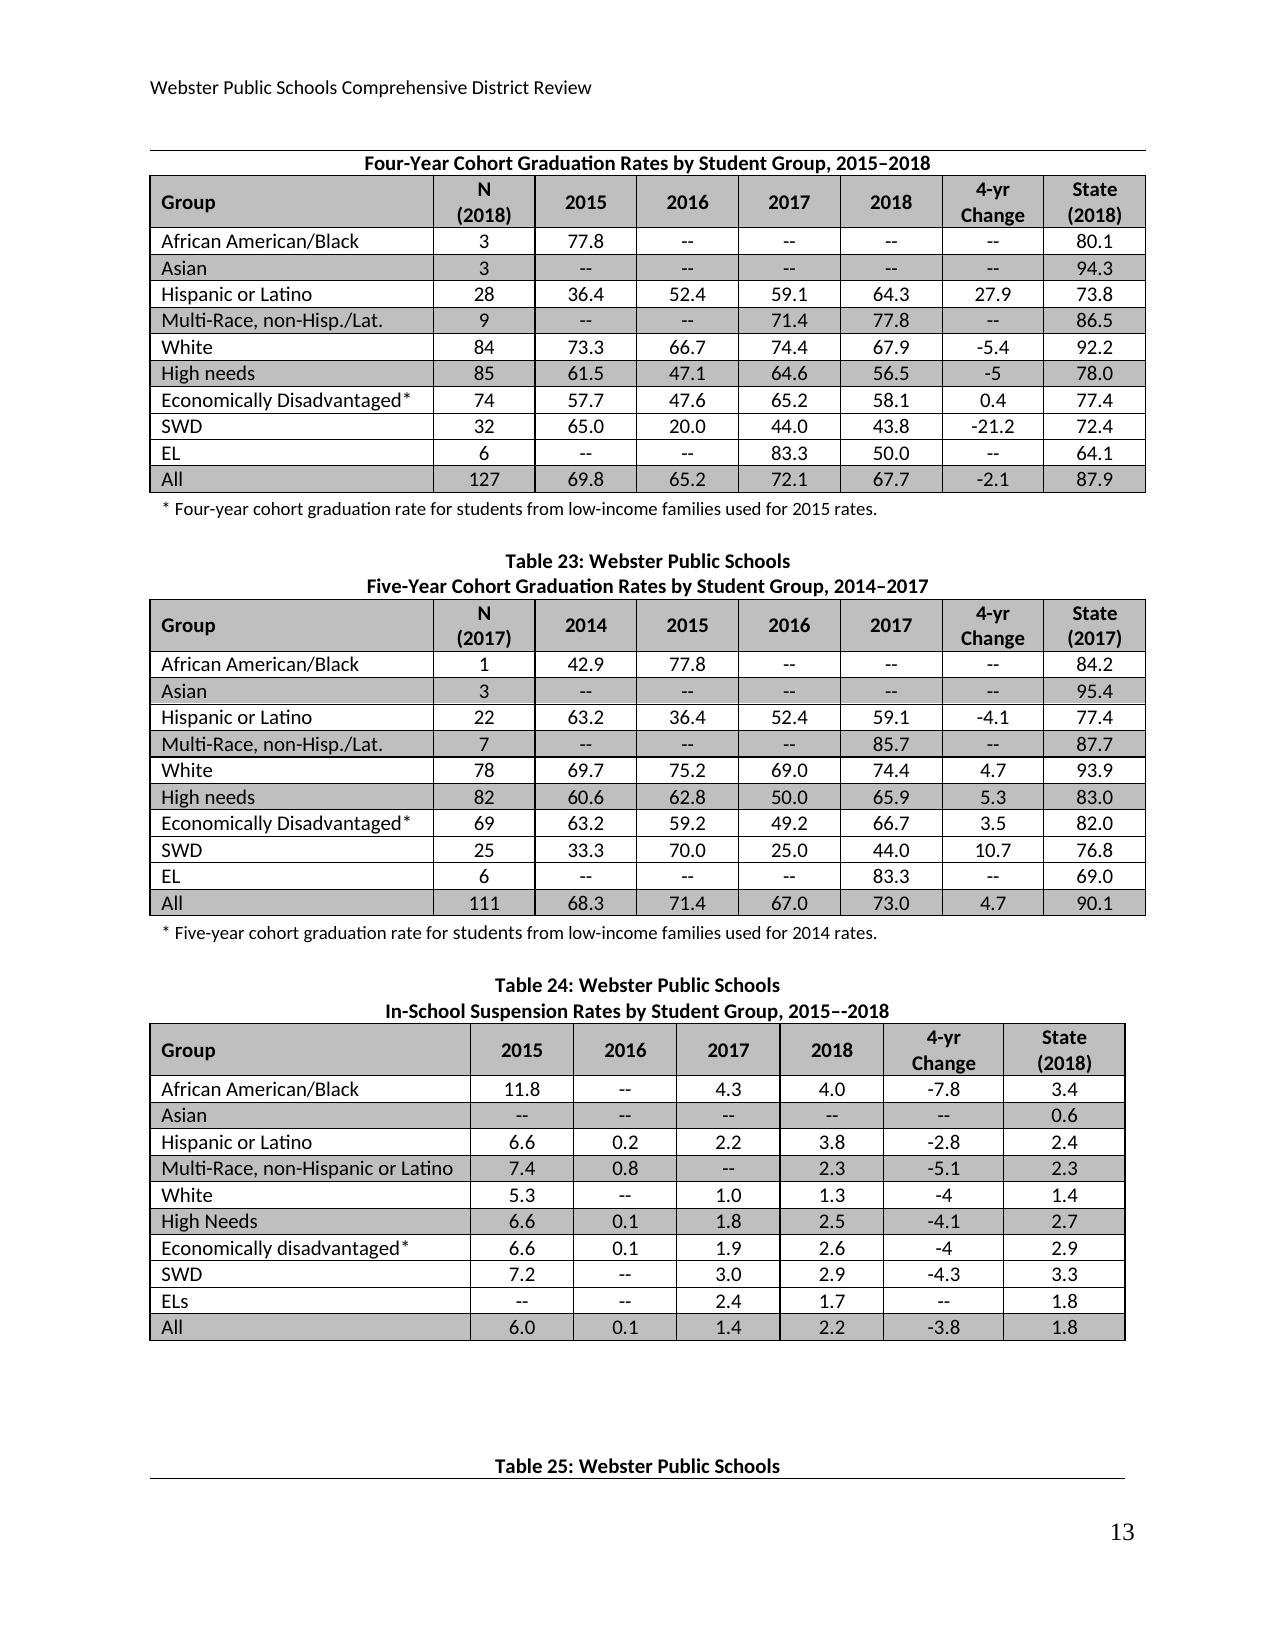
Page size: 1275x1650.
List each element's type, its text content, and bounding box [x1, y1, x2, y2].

table_cell State (2017) [1044, 600, 1145, 651]
table_cell 5.3 [471, 1182, 573, 1207]
table_cell -- [536, 731, 636, 756]
table_cell 2015 [471, 1024, 573, 1075]
table_cell 2016 [637, 176, 738, 227]
table_cell -4.1 [884, 1209, 1003, 1234]
table_cell Hispanic or Latino [151, 1129, 470, 1154]
table_cell 2017 [677, 1024, 779, 1075]
table_cell 1.4 [677, 1314, 779, 1340]
table_cell Hispanic or Latino [151, 281, 433, 307]
table_cell 1.4 [1004, 1182, 1124, 1207]
table_cell -- [884, 1103, 1003, 1128]
table_cell -- [574, 1261, 676, 1287]
table_cell High Needs [151, 1209, 470, 1234]
table_cell -- [943, 652, 1043, 677]
table_cell 0.6 [1004, 1103, 1124, 1128]
table_cell N (2018) [434, 176, 534, 227]
table_cell 2015 [637, 600, 738, 651]
table_cell 58.1 [841, 387, 942, 412]
table_cell 83.0 [1044, 784, 1145, 809]
table_cell 67.0 [739, 890, 840, 915]
table_cell -4.3 [884, 1261, 1003, 1287]
table_cell Multi-Race, non-Hisp./Lat. [151, 308, 433, 333]
table_cell SWD [151, 1261, 470, 1287]
table_cell 1.0 [677, 1182, 779, 1207]
table_cell 3 [434, 678, 534, 703]
table_cell -- [739, 863, 840, 889]
table_cell White [151, 334, 433, 359]
table_cell 76.8 [1044, 837, 1145, 862]
table_cell 95.4 [1044, 678, 1145, 703]
table_cell -- [637, 678, 738, 703]
table_cell -21.2 [943, 414, 1043, 439]
table_cell 9 [434, 308, 534, 333]
table_cell -- [943, 440, 1043, 465]
table_cell Hispanic or Latino [151, 705, 433, 730]
table_cell 66.7 [637, 334, 738, 359]
table_cell -- [574, 1103, 676, 1128]
table_cell -- [637, 228, 738, 254]
table_cell 63.2 [536, 810, 636, 836]
table_cell 72.4 [1044, 414, 1145, 439]
table_cell 70.0 [637, 837, 738, 862]
table_cell 77.8 [841, 308, 942, 333]
table_cell -5.1 [884, 1156, 1003, 1181]
table_cell 47.6 [637, 387, 738, 412]
table_cell 49.2 [739, 810, 840, 836]
table_cell African American/Black [151, 228, 433, 254]
table_cell 69 [434, 810, 534, 836]
table_cell 2.4 [677, 1288, 779, 1313]
table_cell 3.8 [781, 1129, 883, 1154]
table_cell 111 [434, 890, 534, 915]
table_cell 82 [434, 784, 534, 809]
table_cell African American/Black [151, 1076, 470, 1102]
table_cell State (2018) [1004, 1024, 1124, 1075]
table_cell 2018 [841, 176, 942, 227]
table_cell -- [471, 1103, 573, 1128]
table_cell N (2017) [434, 600, 534, 651]
table_cell 1.9 [677, 1235, 779, 1260]
table_cell 50.0 [841, 440, 942, 465]
table_cell Group [151, 600, 433, 651]
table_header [150, 151, 1146, 175]
table_cell 68.3 [536, 890, 636, 915]
table_cell Asian [151, 255, 433, 280]
table_cell -- [574, 1288, 676, 1313]
table_cell 2.5 [781, 1209, 883, 1234]
table_cell 84 [434, 334, 534, 359]
table_cell 43.8 [841, 414, 942, 439]
table_cell 4-yr Change [943, 176, 1043, 227]
table_cell -3.8 [884, 1314, 1003, 1340]
table_cell 2.3 [1004, 1156, 1124, 1181]
table_cell 127 [434, 466, 534, 492]
table_cell 36.4 [637, 705, 738, 730]
table_cell 74.4 [841, 758, 942, 783]
table_cell 59.1 [841, 705, 942, 730]
table_cell 4-yr Change [943, 600, 1043, 651]
table_cell 67.7 [841, 466, 942, 492]
table_cell * Four-year cohort graduation rate for students from low-income families used for 2015 rates. [150, 493, 1146, 520]
table_cell 52.4 [739, 705, 840, 730]
table_cell 0.2 [574, 1129, 676, 1154]
table_cell 0.1 [574, 1235, 676, 1260]
table_cell 3.5 [943, 810, 1043, 836]
table_cell -- [637, 731, 738, 756]
table_cell 20.0 [637, 414, 738, 439]
table_cell 92.2 [1044, 334, 1145, 359]
table_cell 2.2 [781, 1314, 883, 1340]
table_cell 33.3 [536, 837, 636, 862]
table_cell 71.4 [637, 890, 738, 915]
table_cell -- [739, 652, 840, 677]
table_cell 64.6 [739, 361, 840, 386]
table_cell 11.8 [471, 1076, 573, 1102]
table_cell 62.8 [637, 784, 738, 809]
table_cell -- [677, 1156, 779, 1181]
table_cell 6.0 [471, 1314, 573, 1340]
table_cell 6.6 [471, 1129, 573, 1154]
table_cell All [151, 890, 433, 915]
table_cell SWD [151, 837, 433, 862]
table_cell High needs [151, 361, 433, 386]
table_cell -- [637, 255, 738, 280]
table_cell 3.3 [1004, 1261, 1124, 1287]
table_cell -- [536, 440, 636, 465]
table_cell 77.4 [1044, 705, 1145, 730]
table_cell 2016 [739, 600, 840, 651]
table_cell 69.8 [536, 466, 636, 492]
table_cell 4.0 [781, 1076, 883, 1102]
table_cell Economically Disadvantaged* [151, 810, 433, 836]
table_cell 64.1 [1044, 440, 1145, 465]
table_cell -- [536, 255, 636, 280]
table_cell 0.1 [574, 1209, 676, 1234]
table_cell 50.0 [739, 784, 840, 809]
table_cell 2018 [781, 1024, 883, 1075]
table_cell -4 [884, 1182, 1003, 1207]
table_cell 2.2 [677, 1129, 779, 1154]
table_cell All [151, 1314, 470, 1340]
table_cell Economically Disadvantaged* [151, 387, 433, 412]
table_cell 3.0 [677, 1261, 779, 1287]
table_cell -- [841, 678, 942, 703]
table_cell 87.9 [1044, 466, 1145, 492]
table_cell 63.2 [536, 705, 636, 730]
table_cell 28 [434, 281, 534, 307]
table_cell 69.0 [1044, 863, 1145, 889]
table_cell -- [637, 863, 738, 889]
table_cell 86.5 [1044, 308, 1145, 333]
table_cell 2017 [739, 176, 840, 227]
table_cell -- [536, 308, 636, 333]
table_cell 7 [434, 731, 534, 756]
table_cell -5.4 [943, 334, 1043, 359]
table_cell All [151, 466, 433, 492]
table_cell -7.8 [884, 1076, 1003, 1102]
table_cell 2.7 [1004, 1209, 1124, 1234]
table_cell -- [943, 863, 1043, 889]
table_cell 61.5 [536, 361, 636, 386]
table_cell 72.1 [739, 466, 840, 492]
table_cell * Five-year cohort graduation rate for students from low-income families used for 2014 rates. [150, 916, 1146, 944]
table_cell 78 [434, 758, 534, 783]
table_cell 4-yr Change [884, 1024, 1003, 1075]
table_cell 22 [434, 705, 534, 730]
table_cell 65.2 [739, 387, 840, 412]
table_cell 2016 [574, 1024, 676, 1075]
table_cell 60.6 [536, 784, 636, 809]
table_cell 56.5 [841, 361, 942, 386]
table_cell -- [884, 1288, 1003, 1313]
table_cell -- [841, 255, 942, 280]
table_cell 71.4 [739, 308, 840, 333]
table_cell -- [677, 1103, 779, 1128]
table_cell 0.1 [574, 1314, 676, 1340]
table_cell 42.9 [536, 652, 636, 677]
table_cell -- [943, 678, 1043, 703]
table_cell 2014 [536, 600, 636, 651]
table_cell 80.1 [1044, 228, 1145, 254]
table_cell SWD [151, 414, 433, 439]
table_cell 2.6 [781, 1235, 883, 1260]
table_cell 6 [434, 440, 534, 465]
table_cell 1 [434, 652, 534, 677]
table_cell 36.4 [536, 281, 636, 307]
table_cell 6.6 [471, 1235, 573, 1260]
table_cell 93.9 [1044, 758, 1145, 783]
table_cell 77.8 [536, 228, 636, 254]
table_cell -- [739, 731, 840, 756]
table_cell -2.8 [884, 1129, 1003, 1154]
table_cell 77.4 [1044, 387, 1145, 412]
table_cell 4.7 [943, 758, 1043, 783]
table_cell 2.3 [781, 1156, 883, 1181]
table_cell 3.4 [1004, 1076, 1124, 1102]
table_cell -4.1 [943, 705, 1043, 730]
table_cell Group [151, 1024, 470, 1075]
table_cell 6 [434, 863, 534, 889]
table_cell African American/Black [151, 652, 433, 677]
table_cell 2.9 [781, 1261, 883, 1287]
table_cell 1.7 [781, 1288, 883, 1313]
table_cell 5.3 [943, 784, 1043, 809]
table_cell 25.0 [739, 837, 840, 862]
table_cell 85 [434, 361, 534, 386]
table_cell 3 [434, 255, 534, 280]
table_cell 2017 [841, 600, 942, 651]
table_cell High needs [151, 784, 433, 809]
table_cell 59.1 [739, 281, 840, 307]
table_cell 0.4 [943, 387, 1043, 412]
table_cell 25 [434, 837, 534, 862]
table_cell Economically disadvantaged* [151, 1235, 470, 1260]
table_cell -- [739, 678, 840, 703]
table_cell Group [151, 176, 433, 227]
table_cell 65.0 [536, 414, 636, 439]
table_cell -- [739, 228, 840, 254]
table_cell 1.8 [677, 1209, 779, 1234]
table_cell 85.7 [841, 731, 942, 756]
table_cell 2.9 [1004, 1235, 1124, 1260]
table_cell 83.3 [841, 863, 942, 889]
table_cell -- [943, 731, 1043, 756]
table_cell 73.8 [1044, 281, 1145, 307]
table_cell 64.3 [841, 281, 942, 307]
table_cell 47.1 [637, 361, 738, 386]
table_cell 74.4 [739, 334, 840, 359]
table_cell -- [943, 255, 1043, 280]
table_cell 77.8 [637, 652, 738, 677]
table_cell 94.3 [1044, 255, 1145, 280]
table_cell 74 [434, 387, 534, 412]
table_cell ELs [151, 1288, 470, 1313]
table_cell 44.0 [841, 837, 942, 862]
table_cell 73.3 [536, 334, 636, 359]
table_cell -- [739, 255, 840, 280]
table_cell -- [841, 652, 942, 677]
table_cell 66.7 [841, 810, 942, 836]
table_cell 44.0 [739, 414, 840, 439]
table_cell -- [574, 1182, 676, 1207]
table_cell 0.8 [574, 1156, 676, 1181]
table_cell Multi-Race, non-Hisp./Lat. [151, 731, 433, 756]
table_cell -- [943, 308, 1043, 333]
table_cell -4 [884, 1235, 1003, 1260]
table_cell White [151, 758, 433, 783]
table_cell 78.0 [1044, 361, 1145, 386]
table_cell -- [536, 863, 636, 889]
table_cell Multi-Race, non-Hispanic or Latino [151, 1156, 470, 1181]
table_cell 59.2 [637, 810, 738, 836]
table_cell 3 [434, 228, 534, 254]
table_cell 1.8 [1004, 1314, 1124, 1340]
table_cell EL [151, 440, 433, 465]
table_cell EL [151, 863, 433, 889]
table_cell -- [781, 1103, 883, 1128]
table_cell -2.1 [943, 466, 1043, 492]
table_cell -- [943, 228, 1043, 254]
table_cell 27.9 [943, 281, 1043, 307]
table_cell 1.8 [1004, 1288, 1124, 1313]
table_cell 6.6 [471, 1209, 573, 1234]
table_cell State (2018) [1044, 176, 1145, 227]
table_cell 10.7 [943, 837, 1043, 862]
table_cell 69.0 [739, 758, 840, 783]
table_cell 73.0 [841, 890, 942, 915]
table_cell 4.3 [677, 1076, 779, 1102]
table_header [150, 1453, 1125, 1478]
table_cell 84.2 [1044, 652, 1145, 677]
table_cell 87.7 [1044, 731, 1145, 756]
table_cell Asian [151, 1103, 470, 1128]
table_cell 82.0 [1044, 810, 1145, 836]
table_cell -- [471, 1288, 573, 1313]
table_cell 7.2 [471, 1261, 573, 1287]
table_cell 75.2 [637, 758, 738, 783]
table_cell 83.3 [739, 440, 840, 465]
table_cell 65.9 [841, 784, 942, 809]
table_cell 2.4 [1004, 1129, 1124, 1154]
table_cell 4.7 [943, 890, 1043, 915]
table_cell 65.2 [637, 466, 738, 492]
table_cell 90.1 [1044, 890, 1145, 915]
table_cell 1.3 [781, 1182, 883, 1207]
table_cell -5 [943, 361, 1043, 386]
table_cell -- [637, 308, 738, 333]
table_cell 2015 [536, 176, 636, 227]
table_cell 67.9 [841, 334, 942, 359]
table_cell 69.7 [536, 758, 636, 783]
table_cell -- [637, 440, 738, 465]
table_header Table 24: Webster Public Schools In-School Suspension Rates by Student Group, 2015–-2018 [150, 973, 1125, 1023]
table_header Table 23: Webster Public Schools Five-Year Cohort Graduation Rates by Student Group, 2014–2017 [150, 548, 1146, 599]
table_cell Asian [151, 678, 433, 703]
table_cell White [151, 1182, 470, 1207]
table_cell 7.4 [471, 1156, 573, 1181]
table_cell 32 [434, 414, 534, 439]
table_cell -- [536, 678, 636, 703]
table_cell -- [841, 228, 942, 254]
table_cell -- [574, 1076, 676, 1102]
table_cell 57.7 [536, 387, 636, 412]
table_cell 52.4 [637, 281, 738, 307]
